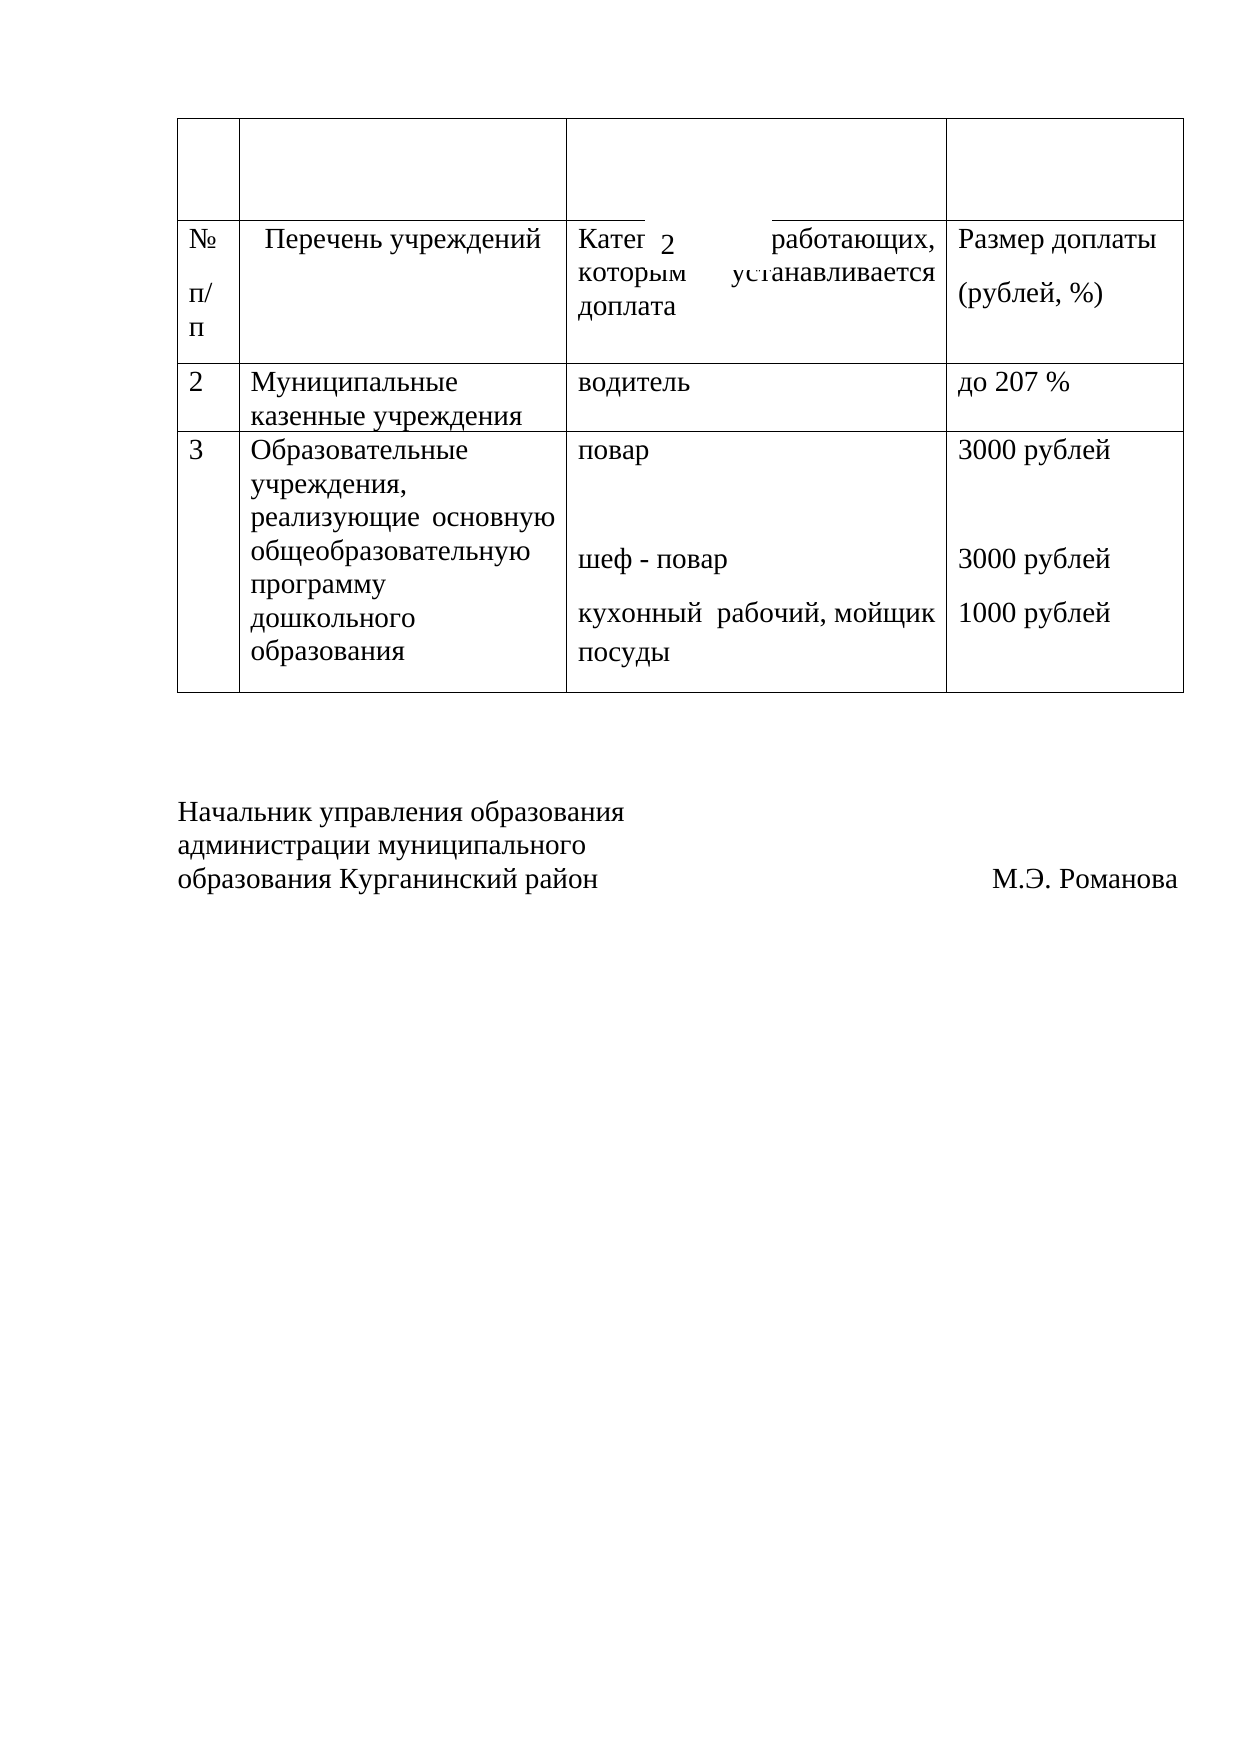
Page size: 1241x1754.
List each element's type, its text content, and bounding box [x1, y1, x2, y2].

table_cell Перечень учреждений [240, 221, 566, 363]
table_cell Категория работающих, которым устанавливается доплата [567, 221, 946, 363]
table_cell 3000 рублей 3000 рублей 1000 рублей [947, 432, 1183, 692]
table_cell водитель [567, 364, 946, 431]
text образования Курганинский район М.Э. Романова [177, 861, 1181, 894]
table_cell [240, 119, 566, 220]
table_cell 3 [178, 432, 239, 692]
text Начальник управления образования [177, 794, 1181, 827]
text администрации муниципального [177, 827, 1181, 861]
table_cell 2 [178, 364, 239, 431]
table_cell Муниципальные казенные учреждения [240, 364, 566, 431]
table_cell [947, 119, 1183, 220]
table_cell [567, 119, 946, 220]
table_cell повар шеф - повар кухонный рабочий, мойщик посуды [567, 432, 946, 692]
table_cell Образовательные учреждения, реализующие основную общеобразовательную программу дошкольного образования [240, 432, 566, 692]
table_cell 1 [178, 119, 239, 220]
table_cell № п/п [178, 221, 239, 363]
table_cell Размер доплаты (рублей, %) [947, 221, 1183, 363]
table_cell до 207 % [947, 364, 1183, 431]
